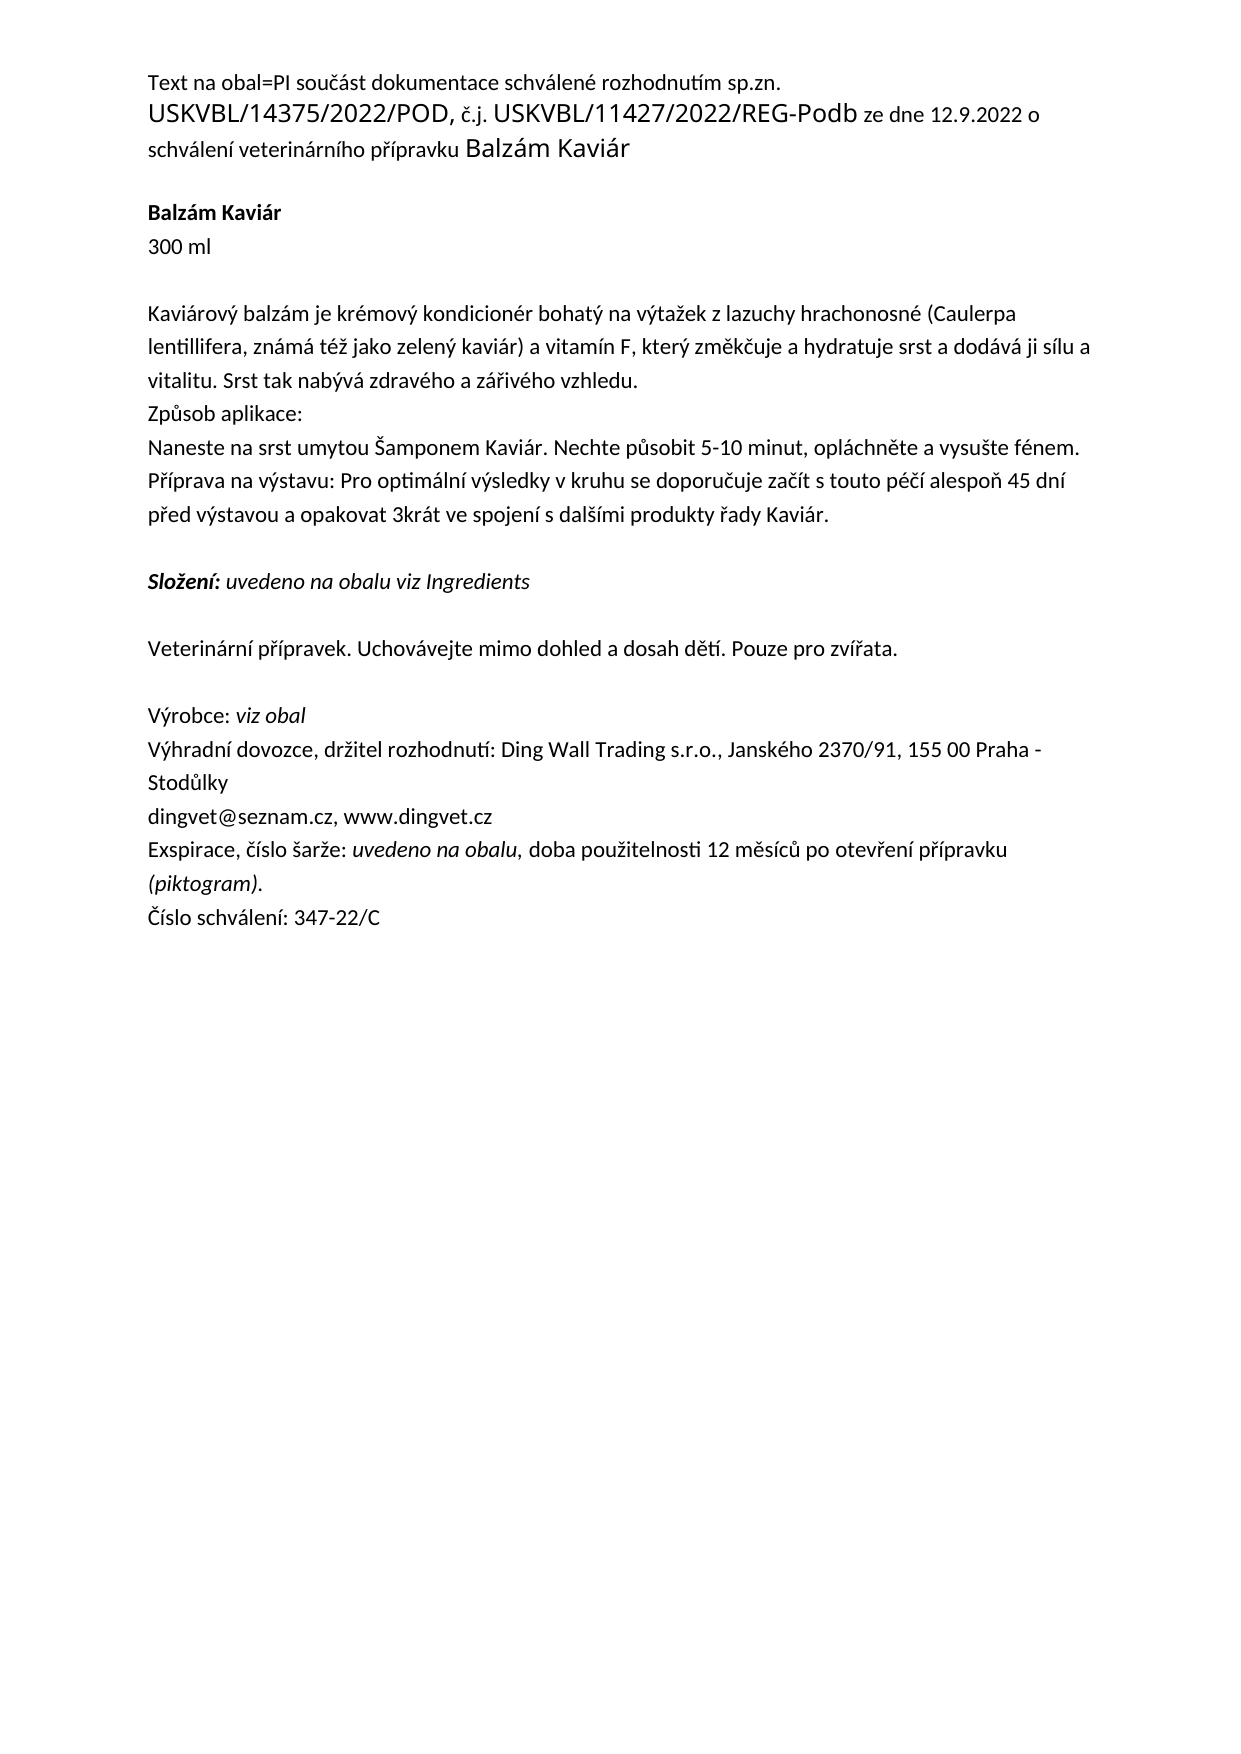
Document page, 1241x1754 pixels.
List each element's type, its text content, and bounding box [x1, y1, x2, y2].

text Složení: uvedeno na obalu viz Ingredients [148, 567, 1093, 595]
text Veterinární přípravek. Uchovávejte mimo dohled a dosah dětí. Pouze pro zvířata. [148, 634, 1093, 662]
text Naneste na srst umytou Šamponem Kaviár. Nechte působit 5-10 minut, opláchněte a vysušte fénem. Příprava na výstavu: Pro optimální výsledky v kruhu se doporučuje začít s touto péčí alespoň 45 dní před výstavou a opakovat 3krát ve spojení s dalšími produkty řady Kaviár. [148, 433, 1093, 528]
text Číslo schválení: 347-22/C [148, 903, 1093, 931]
text Výrobce: viz obal [148, 701, 1093, 729]
text Výhradní dovozce, držitel rozhodnutí: Ding Wall Trading s.r.o., Janského 2370/91, 155 00 Praha - Stodůlky dingvet@seznam.cz, www.dingvet.cz [148, 735, 1093, 830]
text Exspirace, číslo šarže: uvedeno na obalu, doba použitelnosti 12 měsíců po otevření přípravku (piktogram). [148, 836, 1093, 897]
text Způsob aplikace: [148, 399, 1093, 428]
text Balzám Kaviár [148, 198, 1093, 226]
text Kaviárový balzám je krémový kondicionér bohatý na výtažek z lazuchy hrachonosné (Caulerpa lentillifera, známá též jako zelený kaviár) a vitamín F, který změkčuje a hydratuje srst a dodává ji sílu a vitalitu. Srst tak nabývá zdravého a zářivého vzhledu. [148, 299, 1093, 394]
text 300 ml [148, 232, 1093, 260]
